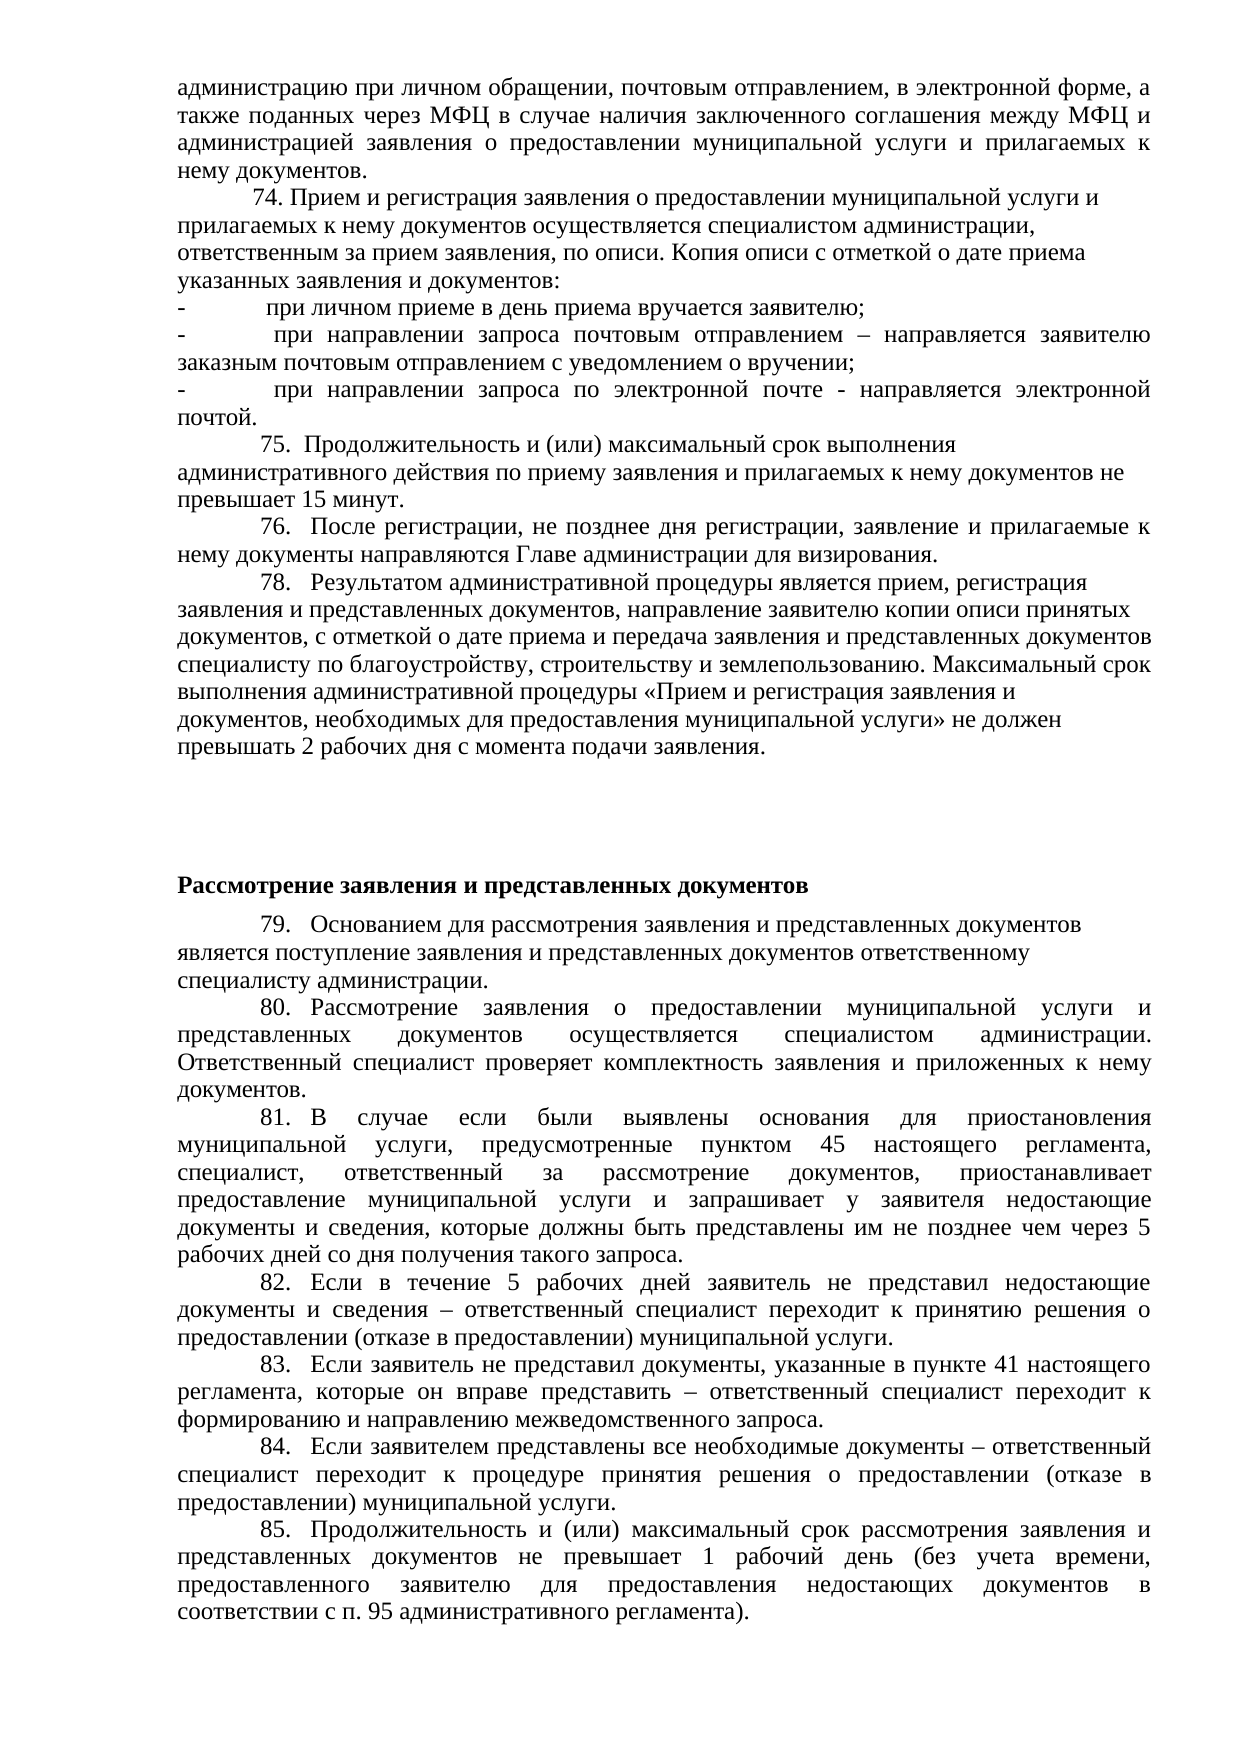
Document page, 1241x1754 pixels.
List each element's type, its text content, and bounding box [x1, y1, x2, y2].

list при направлении запроса почтовым отправлением – направляется заявителю заказным почтовым отправлением с уведомлением о вручении; [177, 321, 1152, 376]
text 74. Прием и регистрация заявления о предоставлении муниципальной услуги и прилагаемых к нему документов осуществляется специалистом администрации, ответственным за прием заявления, по описи. Копия описи с отметкой о дате приема указанных заявления и документов: [177, 183, 1152, 294]
text 75. Продолжительность и (или) максимальный срок выполнения административного действия по приему заявления и прилагаемых к нему документов не превышает 15 минут. [177, 431, 1152, 513]
list Если заявителем представлены все необходимые документы – ответственный специалист переходит к процедуре принятия решения о предоставлении (отказе в предоставлении) муниципальной услуги. [177, 1433, 1152, 1515]
text 78. Результатом административной процедуры является прием, регистрация заявления и представленных документов, направление заявителю копии описи принятых документов, с отметкой о дате приема и передача заявления и представленных документов специалисту по благоустройству, строительству и землепользованию. Максимальный срок выполнения административной процедуры «Прием и регистрация заявления и документов, необходимых для предоставления муниципальной услуги» не должен превышать 2 рабочих дня с момента подачи заявления. [177, 568, 1152, 760]
list Рассмотрение заявления о предоставлении муниципальной услуги и представленных документов осуществляется специалистом администрации. Ответственный специалист проверяет комплектность заявления и приложенных к нему документов. [177, 993, 1152, 1103]
list В случае если были выявлены основания для приостановления муниципальной услуги, предусмотренные пунктом 45 настоящего регламента, специалист, ответственный за рассмотрение документов, приостанавливает предоставление муниципальной услуги и запрашивает у заявителя недостающие документы и сведения, которые должны быть представлены им не позднее чем через 5 рабочих дней со дня получения такого запроса. [177, 1103, 1152, 1268]
subtitle Рассмотрение заявления и представленных документов [177, 870, 1188, 899]
list После регистрации, не позднее дня регистрации, заявление и прилагаемые к нему документы направляются Главе администрации для визирования. [177, 513, 1151, 568]
list Если заявитель не представил документы, указанные в пункте 41 настоящего регламента, которые он вправе представить – ответственный специалист переходит к формированию и направлению межведомственного запроса. [177, 1351, 1152, 1433]
list при личном приеме в день приема вручается заявителю; [177, 294, 1188, 321]
list Продолжительность и (или) максимальный срок рассмотрения заявления и представленных документов не превышает 1 рабочий день (без учета времени, предоставленного заявителю для предоставления недостающих документов в соответствии с п. 95 административного регламента). [177, 1515, 1152, 1625]
list Если в течение 5 рабочих дней заявитель не представил недостающие документы и сведения – ответственный специалист переходит к принятию решения о предоставлении (отказе в предоставлении) муниципальной услуги. [177, 1268, 1152, 1350]
text администрацию при личном обращении, почтовым отправлением, в электронной форме, а также поданных через МФЦ в случае наличия заключенного соглашения между МФЦ и администрацией заявления о предоставлении муниципальной услуги и прилагаемых к нему документов. [177, 74, 1151, 183]
text 79. Основанием для рассмотрения заявления и представленных документов является поступление заявления и представленных документов ответственному специалисту администрации. [177, 911, 1151, 993]
list при направлении запроса по электронной почте - направляется электронной почтой. [177, 376, 1152, 431]
